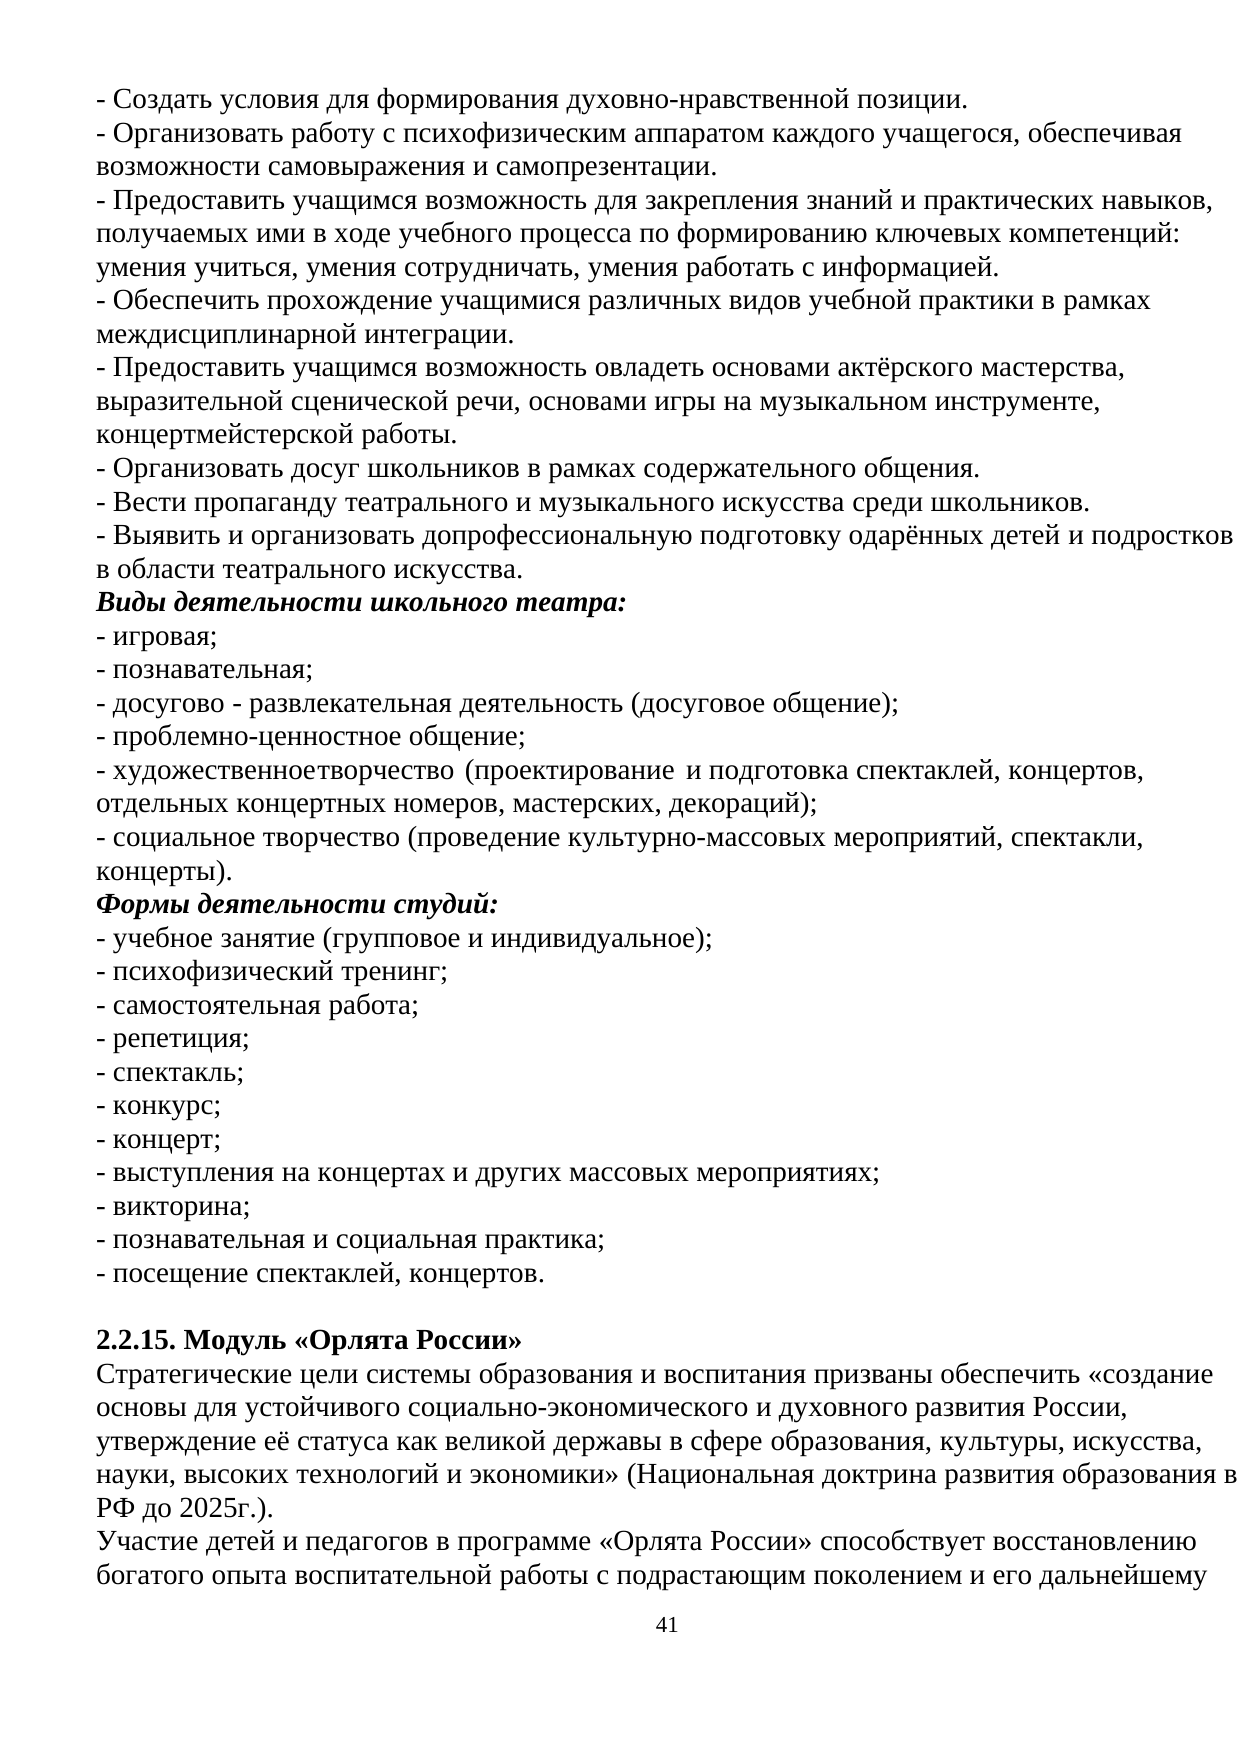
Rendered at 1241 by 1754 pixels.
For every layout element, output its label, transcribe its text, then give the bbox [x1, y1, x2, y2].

text - психофизический тренинг; [96, 953, 1238, 987]
text Формы деятельности студий: [96, 886, 1238, 920]
text - социальное творчество (проведение культурно-массовых мероприятий, спектакли, концерты). [96, 819, 1238, 886]
text - спектакль; [96, 1054, 1238, 1087]
text - Обеспечить прохождение учащимися различных видов учебной практики в рамках междисциплинарной интеграции. [96, 282, 1238, 349]
text - репетиция; [96, 1020, 1238, 1054]
text - учебное занятие (групповое и индивидуальное); [96, 920, 1238, 953]
text - викторина; [96, 1188, 1238, 1222]
text - проблемно-ценностное общение; [96, 718, 1238, 752]
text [96, 1523, 1238, 1591]
text - Предоставить учащимся возможность для закрепления знаний и практических навыков, получаемых ими в ходе учебного процесса по формированию ключевых компетенций: умения учиться, умения сотрудничать, умения работать с информацией. [96, 182, 1238, 282]
text 2.2.15. Модуль «Орлята России» [96, 1322, 1238, 1356]
text - Предоставить учащимся возможность овладеть основами актёрского мастерства, выразительной сценической речи, основами игры на музыкальном инструменте, концертмейстерской работы. [96, 349, 1238, 450]
text - художественное творчество (проектирование и подготовка спектаклей, концертов, отдельных концертных номеров, мастерских, декораций); [96, 752, 1238, 819]
text - Создать условия для формирования духовно-нравственной позиции. [96, 81, 1238, 115]
text - самостоятельная работа; [96, 987, 1238, 1020]
text - познавательная; [96, 651, 1238, 685]
text - игровая; [96, 618, 1238, 651]
text - посещение спектаклей, концертов. [96, 1255, 1238, 1289]
text - Организовать работу с психофизическим аппаратом каждого учащегося, обеспечивая возможности самовыражения и самопрезентации. [96, 115, 1238, 182]
text - досугово - развлекательная деятельность (досуговое общение); [96, 685, 1238, 718]
text - концерт; [96, 1121, 1238, 1154]
text - Организовать досуг школьников в рамках содержательного общения. [96, 450, 1238, 484]
text Виды деятельности школьного театра: [96, 584, 1238, 618]
text - Вести пропаганду театрального и музыкального искусства среди школьников. [96, 484, 1238, 517]
text - конкурс; [96, 1087, 1238, 1121]
text - познавательная и социальная практика; [96, 1222, 1238, 1255]
text - Выявить и организовать допрофессиональную подготовку одарённых детей и подростков в области театрального искусства. [96, 517, 1238, 584]
text Стратегические цели системы образования и воспитания призваны обеспечить «создание основы для устойчивого социально-экономического и духовного развития России, утверждение её статуса как великой державы в сфере образования, культуры, искусства, науки, высоких технологий и экономики» (Национальная доктрина развития образования в РФ до 2025г.). [96, 1356, 1238, 1523]
text - выступления на концертах и других массовых мероприятиях; [96, 1154, 1238, 1188]
